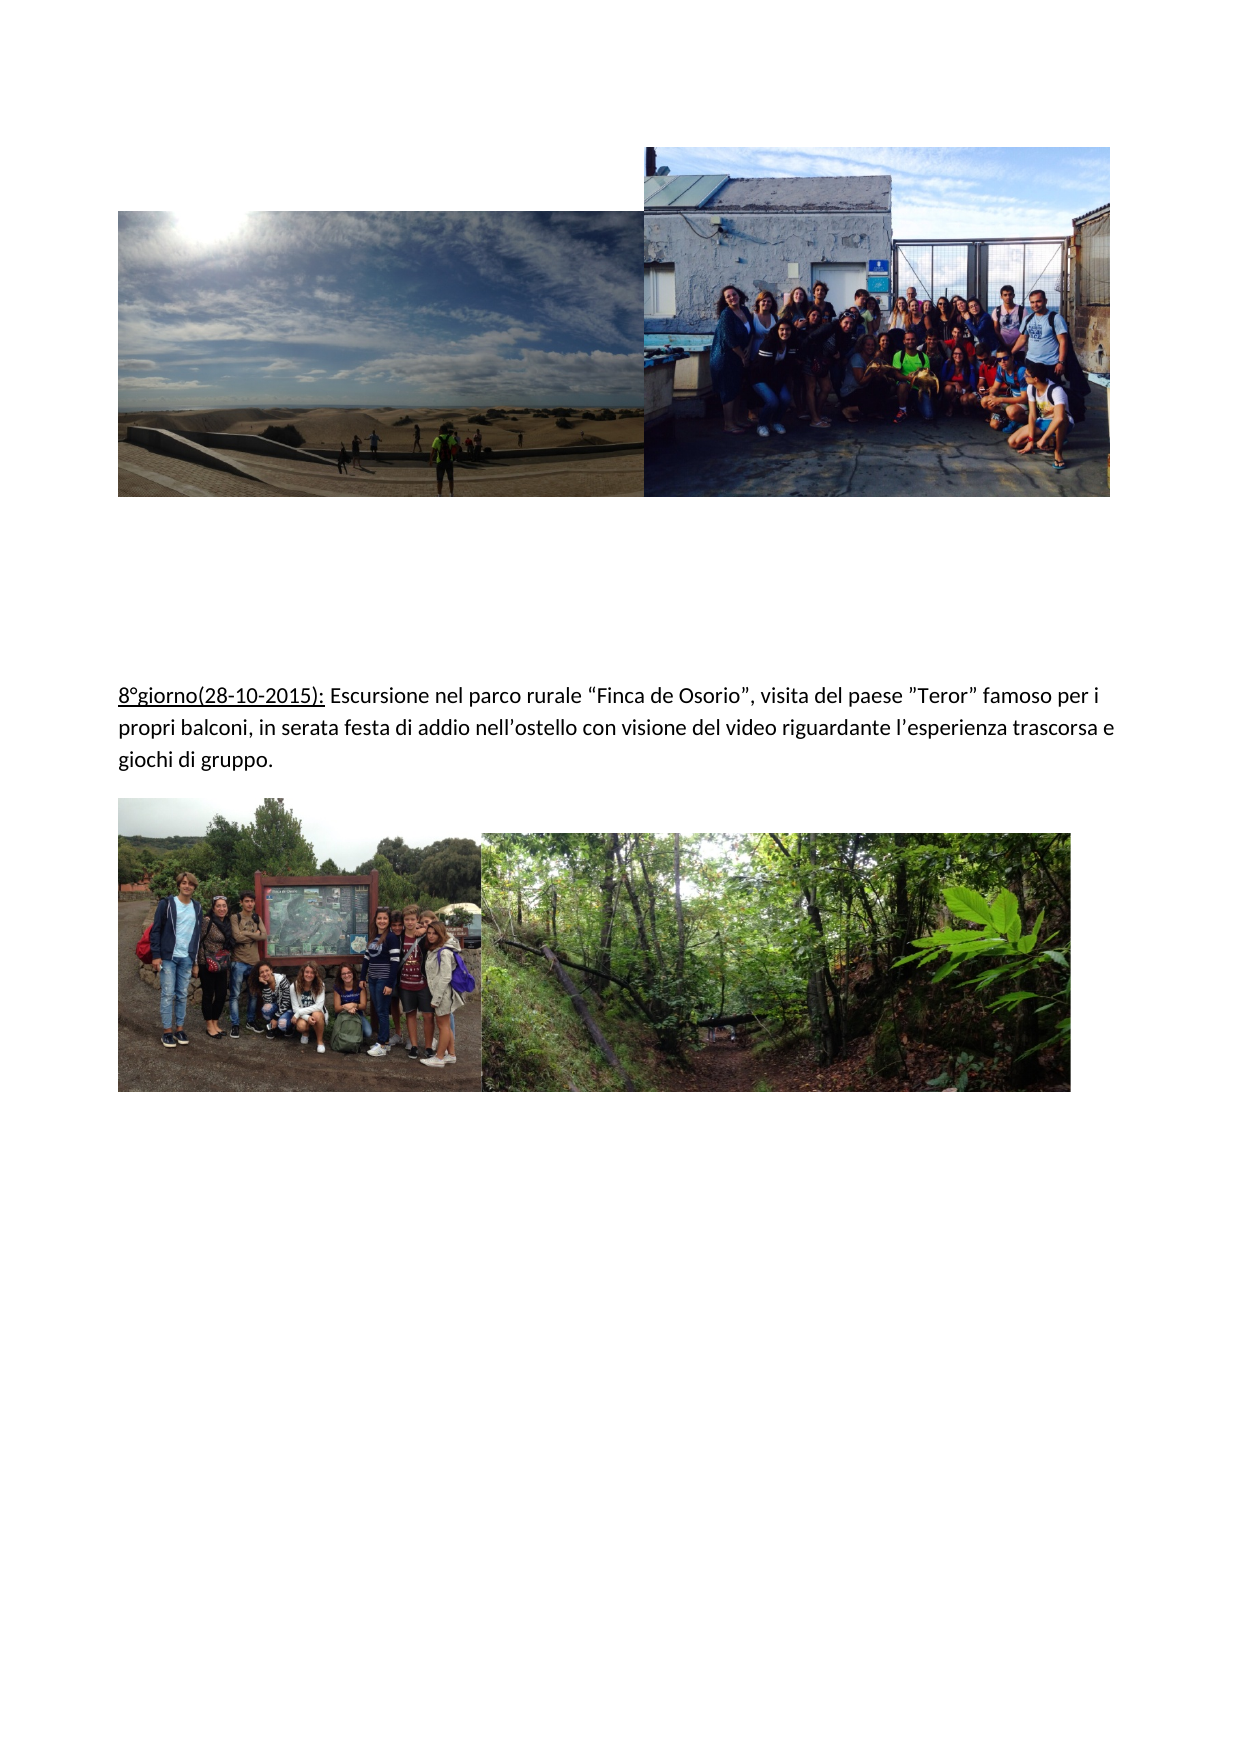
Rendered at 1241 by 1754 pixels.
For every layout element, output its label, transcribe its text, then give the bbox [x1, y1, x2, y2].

picture [118, 798, 1071, 1092]
text 8°giorno(28-10-2015): Escursione nel parco rurale “Finca de Osorio”, visita del paese ”Teror” famoso per i propri balconi, in serata festa di addio nell’ostello con visione del video riguardante l’esperienza trascorsa e giochi di gruppo. [118, 681, 1122, 773]
picture [118, 147, 1110, 497]
